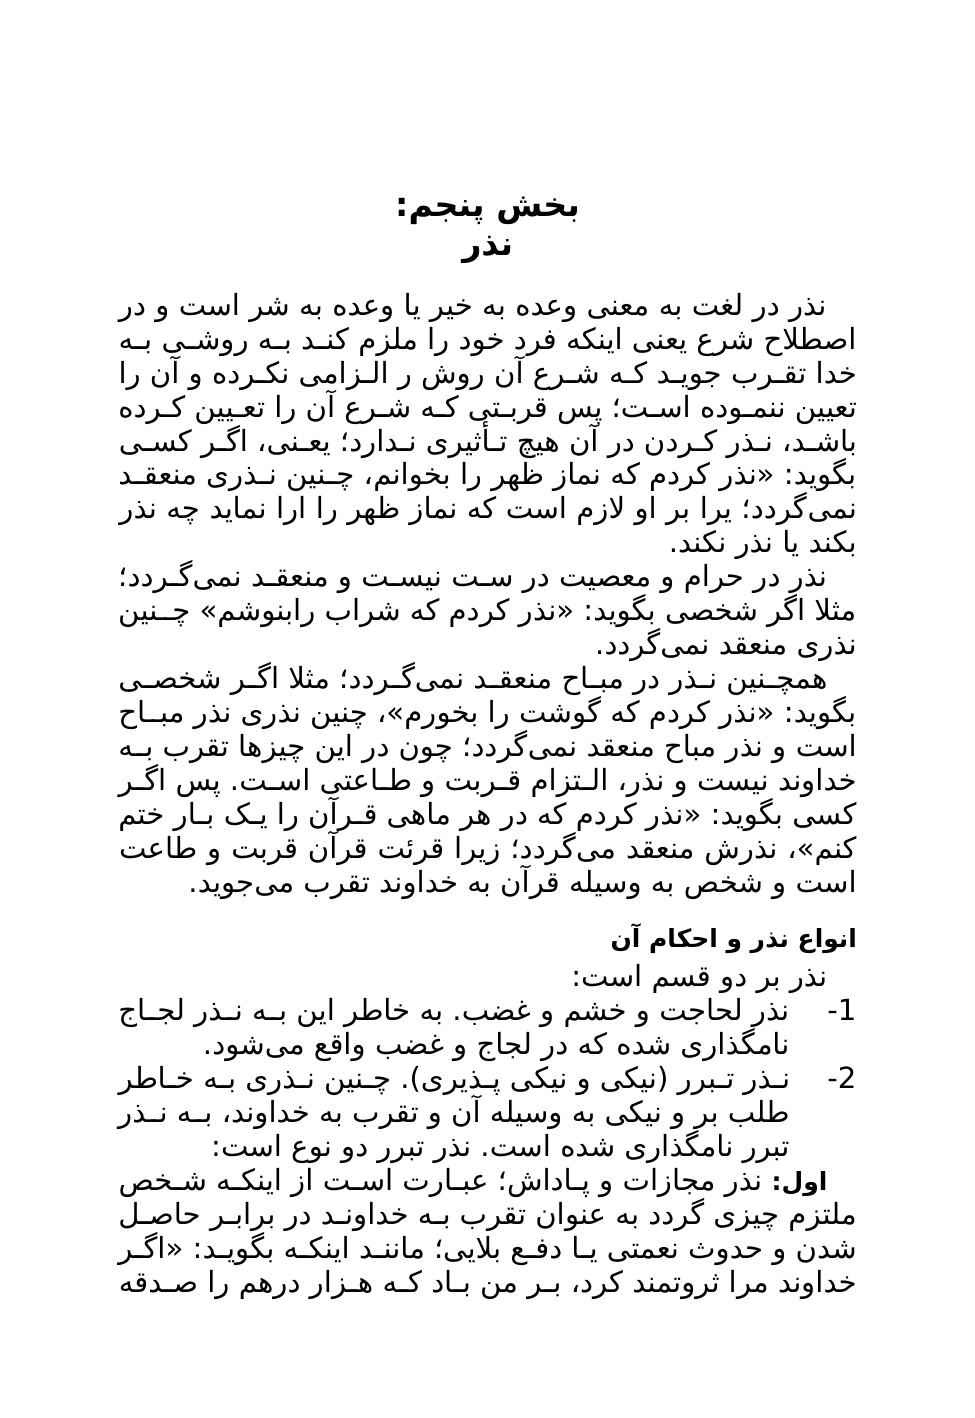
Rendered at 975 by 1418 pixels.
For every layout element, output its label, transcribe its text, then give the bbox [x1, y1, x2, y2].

text نذر در لغت به معنی وعده به خیر یا وعده به شر است و در اصطلاح شرع یعنی اینکه فرد خود را ملزم کند به روشی به خدا تقرب جوید که شرع آن روش ر الزامی نکرده و آن را تعیین ننموده است؛ پس قربتی که شرع آن را تعیین کرده باشد، نذر کردن در آن هیچ تأثیری ندارد؛ یعنی، اگر کسی بگوید: «نذر کردم که نماز ظهر را بخوانم، چنین نذری منعقد نمی‌گردد؛ یرا بر او لازم است که نماز ظهر را ارا نماید چه نذر بکند یا نذر نکند. [118, 288, 857, 560]
text نذر در حرام و معصیت در ست نیست و منعقد نمی‌گردد؛ مثلا اگر شخصی بگوید: «نذر کردم که شراب رابنوشم» چنین نذری منعقد نمی‌گردد. [118, 560, 857, 662]
list نذر لحاجت و خشم و غضب. به خاطر این به نذر لجاج نامگذاری شده که در لجاج و غضب واقع می‌شود. [118, 994, 827, 1062]
text بخش پنجم: نذر [118, 185, 857, 263]
list نذر تبرر (نیکی و نیکی پذیری). چنین نذری به خاطر طلب بر و نیکی به وسیله آن و تقرب به خداوند، به نذر تبرر نامگذاری شده است. نذر تبرر دو نوع است: [118, 1062, 827, 1163]
text انواع نذر و احکام آن [118, 924, 857, 953]
text همچنین نذر در مباح منعقد نمی‌گردد؛ مثلا اگر شخصی بگوید: «نذر کردم که گوشت را بخورم»، چنین نذری نذر مباح است و نذر مباح منعقد نمی‌گردد؛ چون در این چیزها تقرب به خداوند نیست و نذر، التزام قربت و طاعتی است. پس اگر کسی بگوید: «نذر کردم که در هر ماهی قرآن را یک بار ختم کنم»، نذرش منعقد می‌گردد؛ زیرا قرئت قرآن قربت و طاعت است و شخص به وسیله قرآن به خداوند تقرب می‌جوید. [118, 662, 857, 899]
text نذر بر دو قسم است: [118, 960, 857, 994]
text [118, 1163, 857, 1299]
